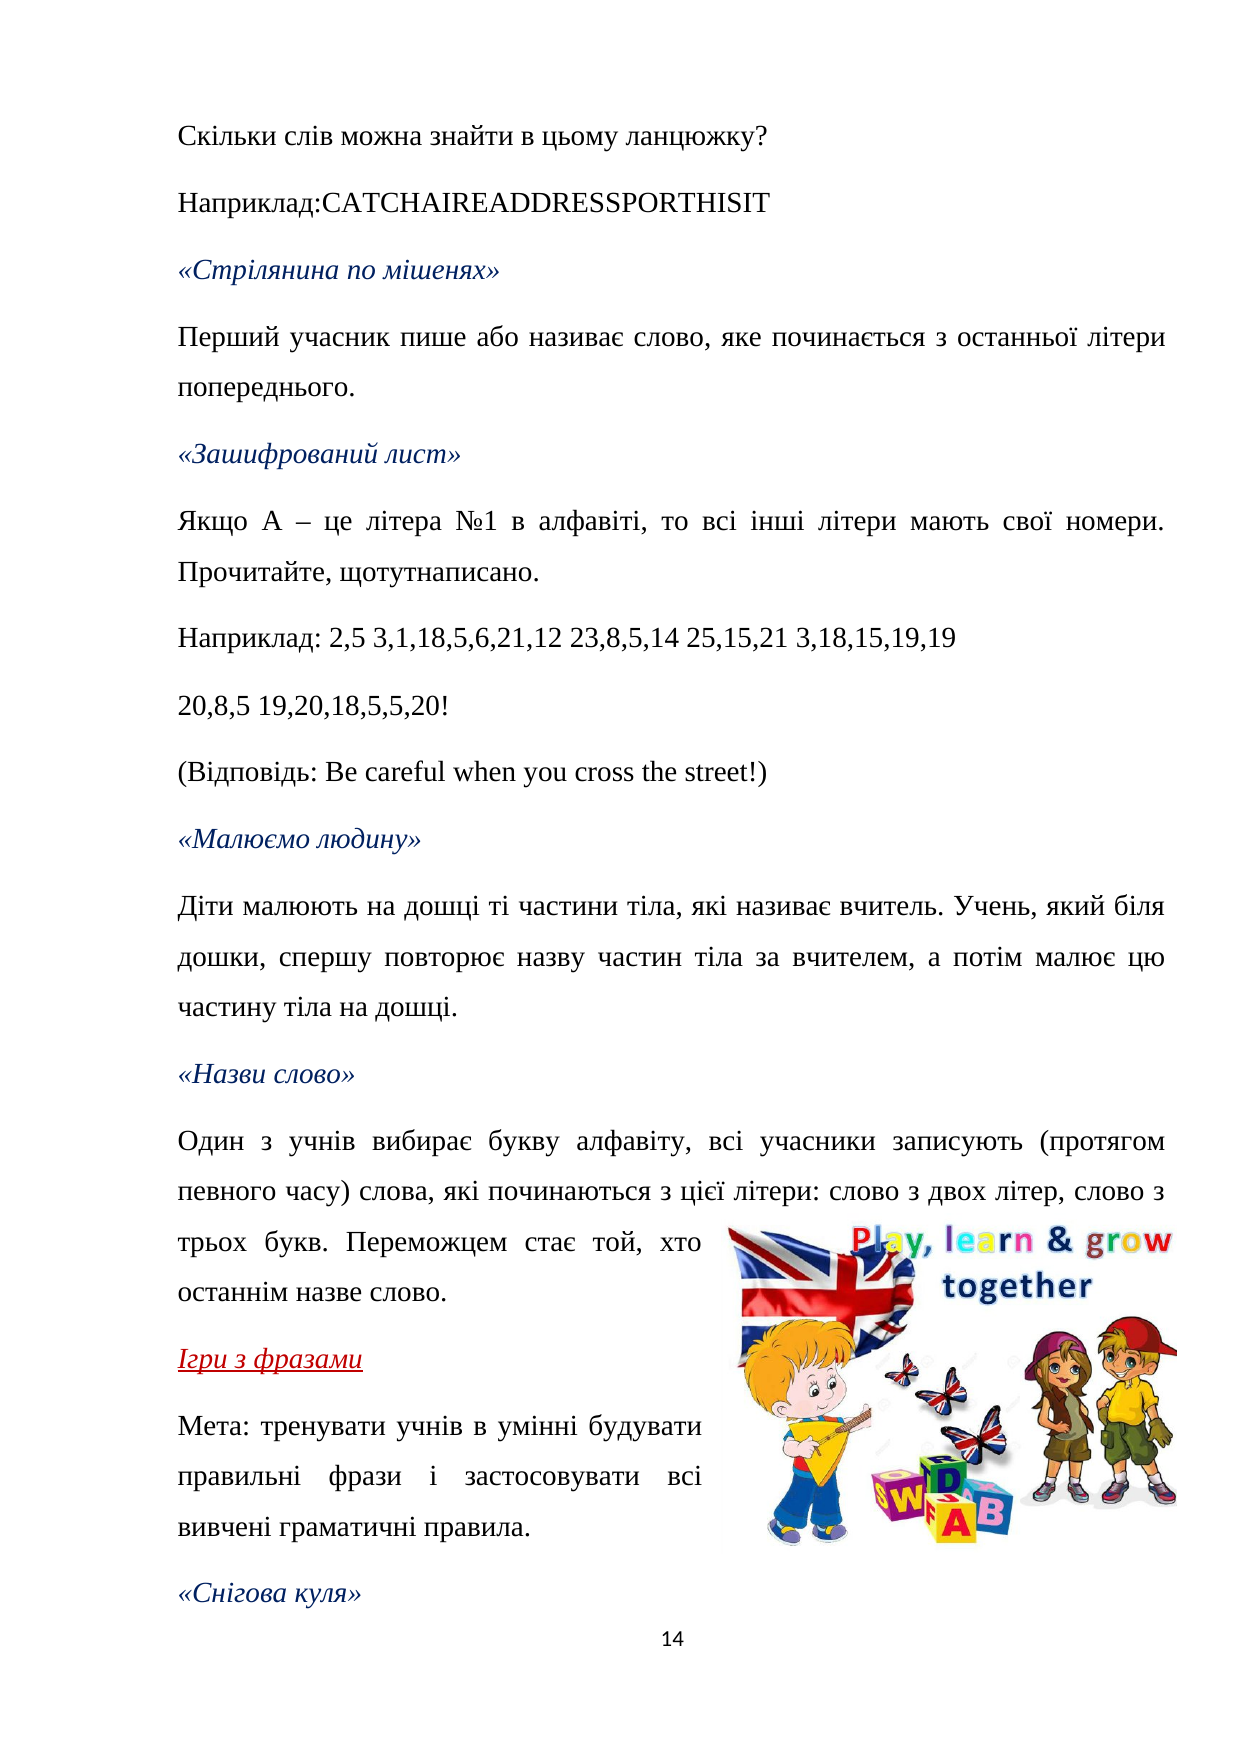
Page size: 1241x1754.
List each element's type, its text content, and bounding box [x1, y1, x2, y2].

text Якщо А – це літера №1 в алфавіті, то всі інші літери мають свої номери. Прочитайте, щотутнаписано. [177, 503, 1167, 587]
text «Зашифрований лист» [177, 436, 1167, 470]
text Перший учасник пише або називає слово, яке починається з останньої літери попереднього. [177, 319, 1167, 403]
text Мета: тренувати учнів в умінні будувати правильні фрази і застосовувати всі вивчені граматичні правила. [177, 1408, 721, 1542]
text (Відповідь: Be careful when you cross the street!) [177, 754, 1167, 788]
text Наприклад:CATCHAIREADDRESSPORTHISIT [177, 185, 1167, 219]
text Діти малюють на дошці ті частини тіла, які називає вчитель. Учень, який біля дошки, спершу повторює назву частин тіла за вчителем, а потім малює цю частину тіла на дошці. [177, 888, 1167, 1023]
text Один з учнів вибирає букву алфавіту, всі учасники записують (протягом певного часу) слова, які починаються з цієї літери: слово з двох літер, слово з трьох букв. Переможцем стає той, хто останнім назве слово. [177, 1123, 1167, 1308]
text «Снігова куля» [177, 1576, 1167, 1609]
picture [721, 1213, 1178, 1554]
text Ігри з фразами [177, 1341, 721, 1374]
text 20,8,5 19,20,18,5,5,20! [177, 688, 1167, 721]
text «Назви слово» [177, 1056, 1167, 1090]
text Скільки слів можна знайти в цьому ланцюжку? [177, 118, 1167, 152]
text «Стрілянина по мішенях» [177, 252, 1167, 286]
text «Малюємо людину» [177, 822, 1167, 855]
text Наприклад: 2,5 3,1,18,5,6,21,12 23,8,5,14 25,15,21 3,18,15,19,19 [177, 621, 1167, 654]
